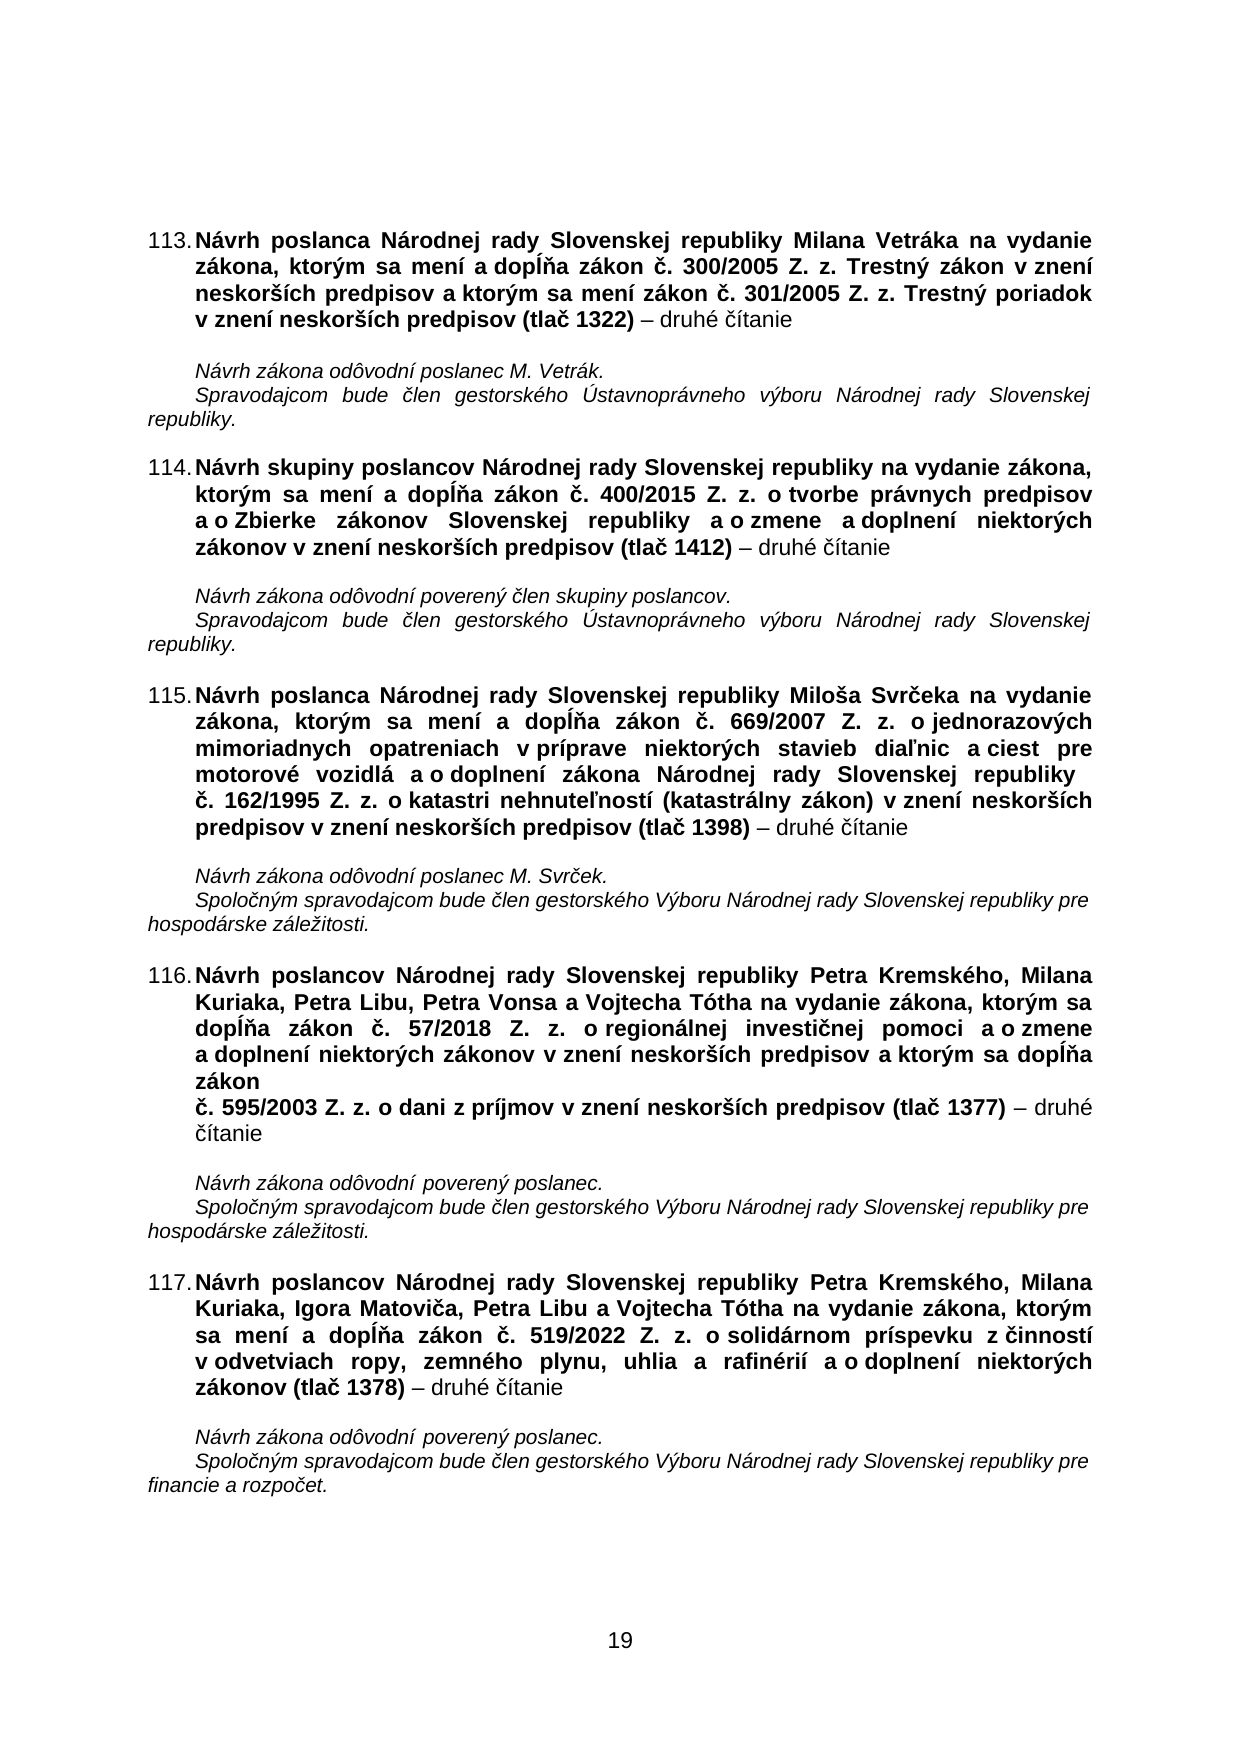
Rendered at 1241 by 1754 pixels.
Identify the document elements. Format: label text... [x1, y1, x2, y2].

text Návrh zákona odôvodní poslanec M. Vetrák. [148, 358, 1092, 382]
text Spoločným spravodajcom bude člen gestorského Výboru Národnej rady Slovenskej republiky pre hospodárske záležitosti. [148, 1195, 1092, 1243]
text 114. Návrh skupiny poslancov Národnej rady Slovenskej republiky na vydanie zákona, ktorým sa mení a dopĺňa zákon č. 400/2015 Z. z. o tvorbe právnych predpisov a o Zbierke zákonov Slovenskej republiky a o zmene a doplnení niektorých zákonov v znení neskorších predpisov (tlač 1412) – druhé čítanie [148, 454, 1092, 560]
text 115. Návrh poslanca Národnej rady Slovenskej republiky Miloša Svrčeka na vydanie zákona, ktorým sa mení a dopĺňa zákon č. 669/2007 Z. z. o jednorazových mimoriadnych opatreniach v príprave niektorých stavieb diaľnic a ciest pre motorové vozidlá a o doplnení zákona Národnej rady Slovenskej republiky č. 162/1995 Z. z. o katastri nehnuteľností (katastrálny zákon) v znení neskorších predpisov v znení neskorších predpisov (tlač 1398) – druhé čítanie [148, 682, 1092, 840]
text Návrh zákona odôvodní poverený poslanec. [148, 1425, 1092, 1449]
text Spravodajcom bude člen gestorského Ústavnoprávneho výboru Národnej rady Slovenskej republiky. [148, 608, 1092, 656]
text Spravodajcom bude člen gestorského Ústavnoprávneho výboru Národnej rady Slovenskej republiky. [148, 382, 1092, 430]
text Návrh zákona odôvodní poverený poslanec. [148, 1171, 1092, 1195]
text 116. Návrh poslancov Národnej rady Slovenskej republiky Petra Kremského, Milana Kuriaka, Petra Libu, Petra Vonsa a Vojtecha Tótha na vydanie zákona, ktorým sa dopĺňa zákon č. 57/2018 Z. z. o regionálnej investičnej pomoci a o zmene a doplnení niektorých zákonov v znení neskorších predpisov a ktorým sa dopĺňa zákon č. 595/2003 Z. z. o dani z príjmov v znení neskorších predpisov (tlač 1377) – druhé čítanie [148, 962, 1092, 1147]
text 113. Návrh poslanca Národnej rady Slovenskej republiky Milana Vetráka na vydanie zákona, ktorým sa mení a dopĺňa zákon č. 300/2005 Z. z. Trestný zákon v znení neskorších predpisov a ktorým sa mení zákon č. 301/2005 Z. z. Trestný poriadok v znení neskorších predpisov (tlač 1322) – druhé čítanie [148, 227, 1092, 332]
text Návrh zákona odôvodní poslanec M. Svrček. [148, 864, 1092, 888]
text Spoločným spravodajcom bude člen gestorského Výboru Národnej rady Slovenskej republiky pre financie a rozpočet. [148, 1449, 1092, 1497]
text 117. Návrh poslancov Národnej rady Slovenskej republiky Petra Kremského, Milana Kuriaka, Igora Matoviča, Petra Libu a Vojtecha Tótha na vydanie zákona, ktorým sa mení a dopĺňa zákon č. 519/2022 Z. z. o solidárnom príspevku z činností v odvetviach ropy, zemného plynu, uhlia a rafinérií a o doplnení niektorých zákonov (tlač 1378) – druhé čítanie [148, 1269, 1092, 1401]
text Návrh zákona odôvodní poverený člen skupiny poslancov. [148, 584, 1092, 608]
text Spoločným spravodajcom bude člen gestorského Výboru Národnej rady Slovenskej republiky pre hospodárske záležitosti. [148, 888, 1092, 936]
